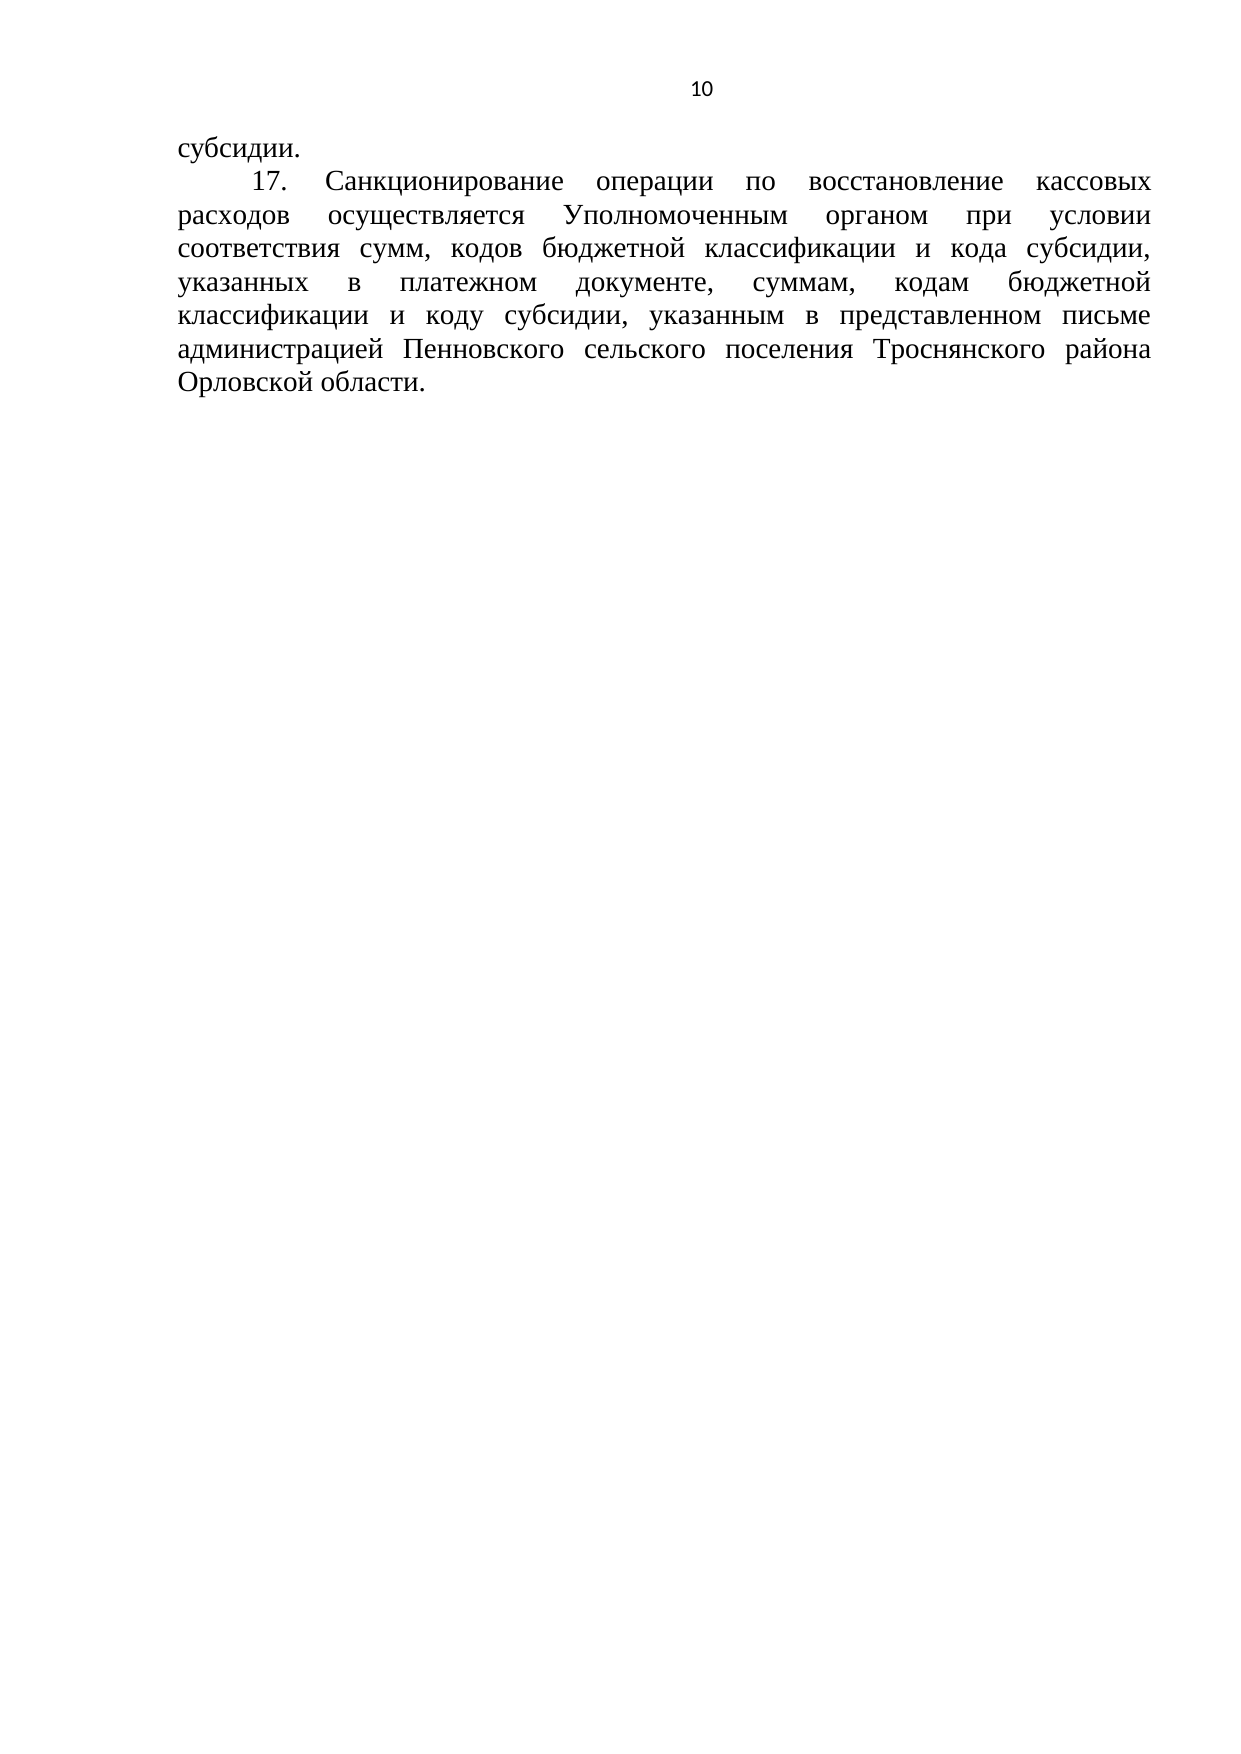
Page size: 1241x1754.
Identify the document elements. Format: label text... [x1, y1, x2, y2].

list Санкционирование операции по восстановление кассовых расходов осуществляется Уполномоченным органом при условии соответствия сумм, кодов бюджетной классификации и кода субсидии, указанных в платежном документе, суммам, кодам бюджетной классификации и коду субсидии, указанным в представленном письме администрацией Пенновского сельского поселения Троснянского района Орловской области. [177, 163, 1152, 398]
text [177, 130, 1152, 163]
